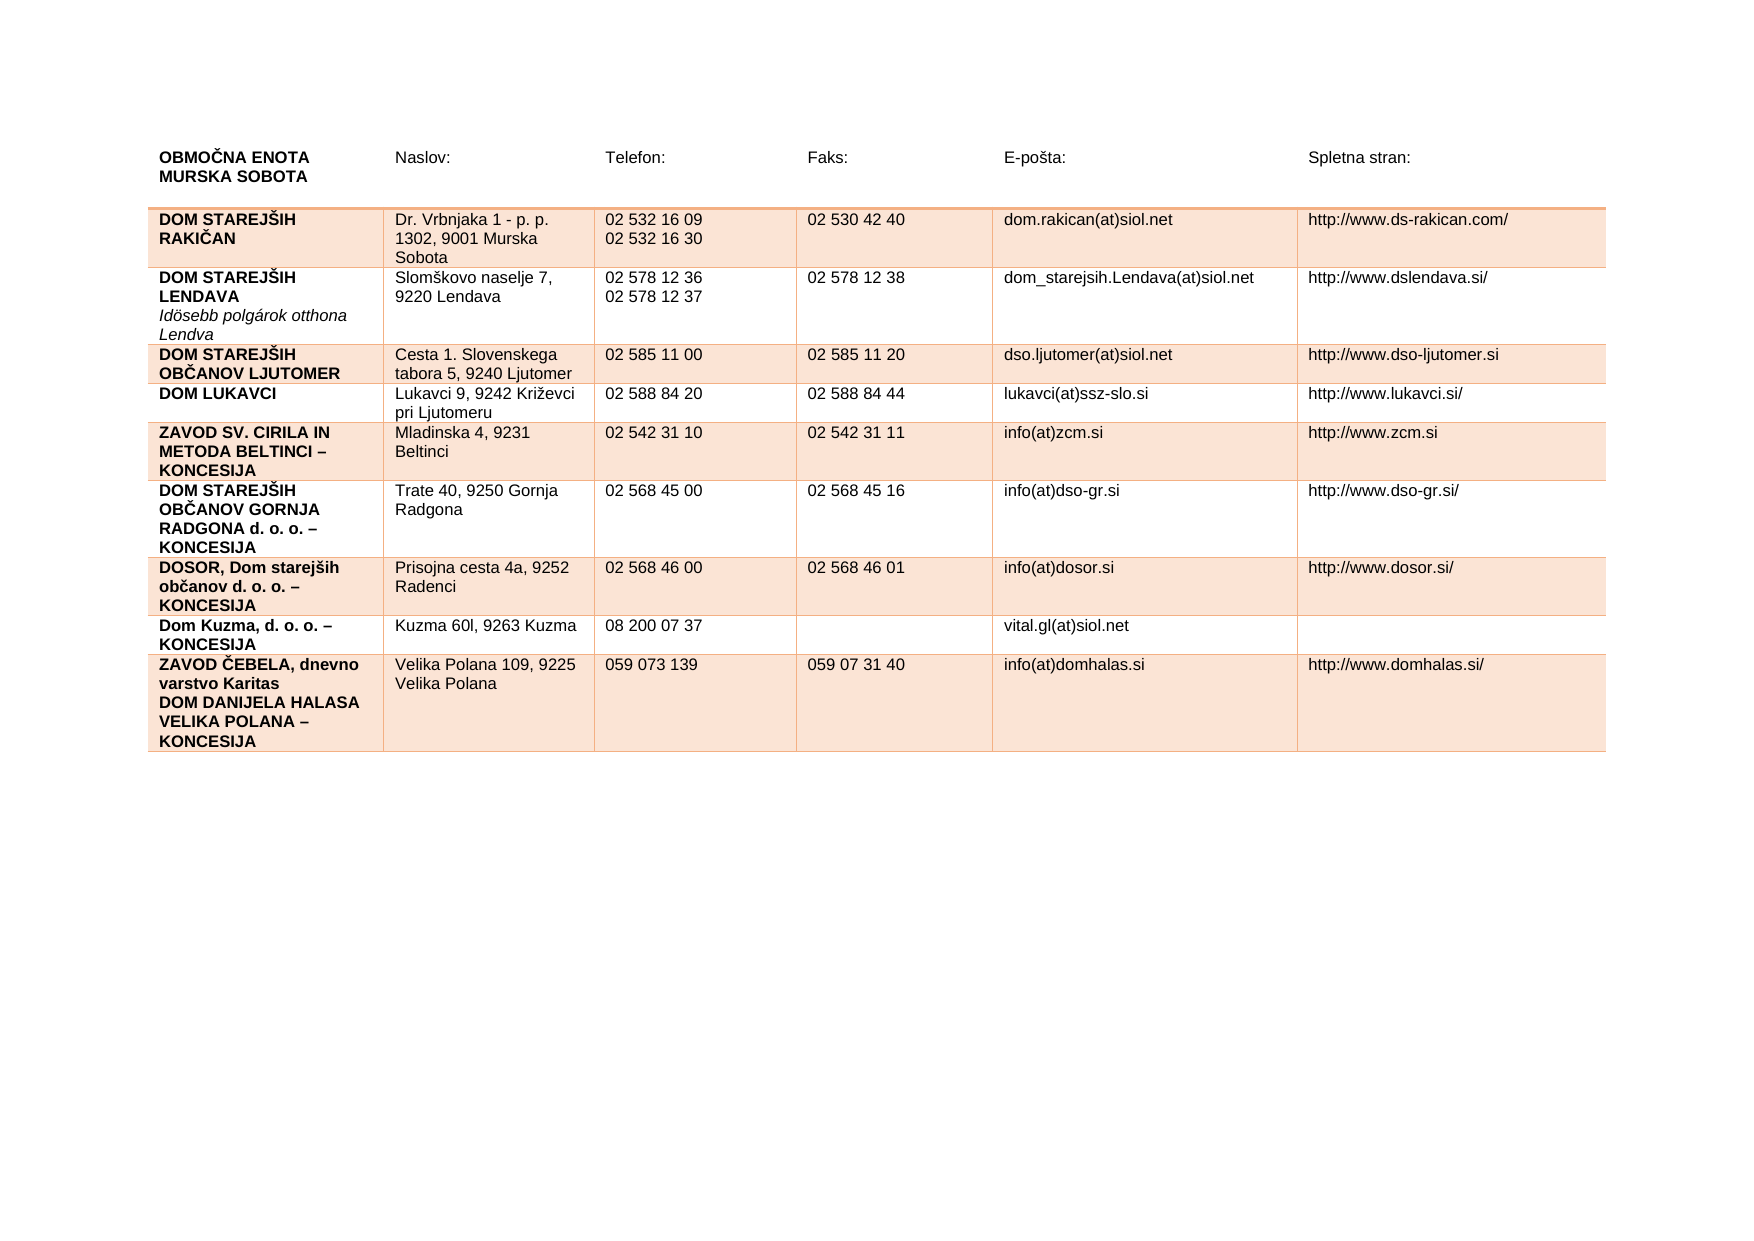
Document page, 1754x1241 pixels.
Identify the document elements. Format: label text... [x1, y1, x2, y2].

table_cell http://www.dosor.si/ [1298, 558, 1606, 615]
table_cell DOM LUKAVCI [148, 384, 383, 422]
table_cell Dom Kuzma, d. o. o. – KONCESIJA [148, 616, 383, 654]
table_cell 02 542 31 10 [595, 423, 796, 480]
table_cell 02 568 45 00 [595, 481, 796, 557]
table_cell 02 542 31 11 [797, 423, 992, 480]
table_cell [1298, 616, 1606, 654]
table_cell vital.gl(at)siol.net [993, 616, 1297, 654]
table_cell Prisojna cesta 4a, 9252 Radenci [384, 558, 594, 615]
table_cell Dr. Vrbnjaka 1 - p. p. 1302, 9001 Murska Sobota [384, 210, 594, 267]
table_cell 02 585 11 20 [797, 345, 992, 383]
table_cell dom.rakican(at)siol.net [993, 210, 1297, 267]
table_cell 02 568 45 16 [797, 481, 992, 557]
table_cell http://www.ds-rakican.com/ [1298, 210, 1606, 267]
table_cell 02 568 46 00 [595, 558, 796, 615]
table_cell Trate 40, 9250 Gornja Radgona [384, 481, 594, 557]
table_cell 02 532 16 09 02 532 16 30 [595, 210, 796, 267]
table_cell Mladinska 4, 9231 Beltinci [384, 423, 594, 480]
table_cell info(at)domhalas.si [993, 655, 1297, 751]
table_header Spletna stran: [1297, 148, 1606, 207]
table_cell ZAVOD SV. CIRILA IN METODA BELTINCI – KONCESIJA [148, 423, 383, 480]
table_cell http://www.lukavci.si/ [1298, 384, 1606, 422]
table_header Faks: [796, 148, 993, 207]
table_cell http://www.dslendava.si/ [1298, 268, 1606, 344]
table_cell 02 588 84 44 [797, 384, 992, 422]
table_cell ZAVOD ČEBELA, dnevno varstvo Karitas DOM DANIJELA HALASA VELIKA POLANA – KONCESIJA [148, 655, 383, 751]
table_cell 02 578 12 36 02 578 12 37 [595, 268, 796, 344]
table_cell info(at)zcm.si [993, 423, 1297, 480]
table_cell dom_starejsih.Lendava(at)siol.net [993, 268, 1297, 344]
table_cell http://www.dso-gr.si/ [1298, 481, 1606, 557]
table_header OBMOČNA ENOTA MURSKA SOBOTA [148, 148, 384, 207]
table_cell 059 07 31 40 [797, 655, 992, 751]
table_cell info(at)dosor.si [993, 558, 1297, 615]
table_cell 059 073 139 [595, 655, 796, 751]
table_cell Kuzma 60l, 9263 Kuzma [384, 616, 594, 654]
table_cell info(at)dso-gr.si [993, 481, 1297, 557]
table_cell 02 585 11 00 [595, 345, 796, 383]
table_cell 02 578 12 38 [797, 268, 992, 344]
table_cell lukavci(at)ssz-slo.si [993, 384, 1297, 422]
table_cell DOM STAREJŠIH OBČANOV GORNJA RADGONA d. o. o. – KONCESIJA [148, 481, 383, 557]
table_cell DOM STAREJŠIH RAKIČAN [148, 210, 383, 267]
table_header Naslov: [384, 148, 594, 207]
table_cell 02 568 46 01 [797, 558, 992, 615]
table_cell Slomškovo naselje 7, 9220 Lendava [384, 268, 594, 344]
table_cell [797, 616, 992, 654]
table_cell Cesta 1. Slovenskega tabora 5, 9240 Ljutomer [384, 345, 594, 383]
table_cell 02 530 42 40 [797, 210, 992, 267]
table_cell Velika Polana 109, 9225 Velika Polana [384, 655, 594, 751]
table_cell DOM STAREJŠIH LENDAVA Idösebb polgárok otthona Lendva [148, 268, 383, 344]
table_cell dso.ljutomer(at)siol.net [993, 345, 1297, 383]
table_cell DOM STAREJŠIH OBČANOV LJUTOMER [148, 345, 383, 383]
table_cell http://www.dso-ljutomer.si [1298, 345, 1606, 383]
table_header Telefon: [594, 148, 796, 207]
table_header E-pošta: [993, 148, 1297, 207]
table_cell 02 588 84 20 [595, 384, 796, 422]
table_cell http://www.domhalas.si/ [1298, 655, 1606, 751]
table_cell http://www.zcm.si [1298, 423, 1606, 480]
table_cell DOSOR, Dom starejših občanov d. o. o. – KONCESIJA [148, 558, 383, 615]
table_cell 08 200 07 37 [595, 616, 796, 654]
table_cell Lukavci 9, 9242 Križevci pri Ljutomeru [384, 384, 594, 422]
